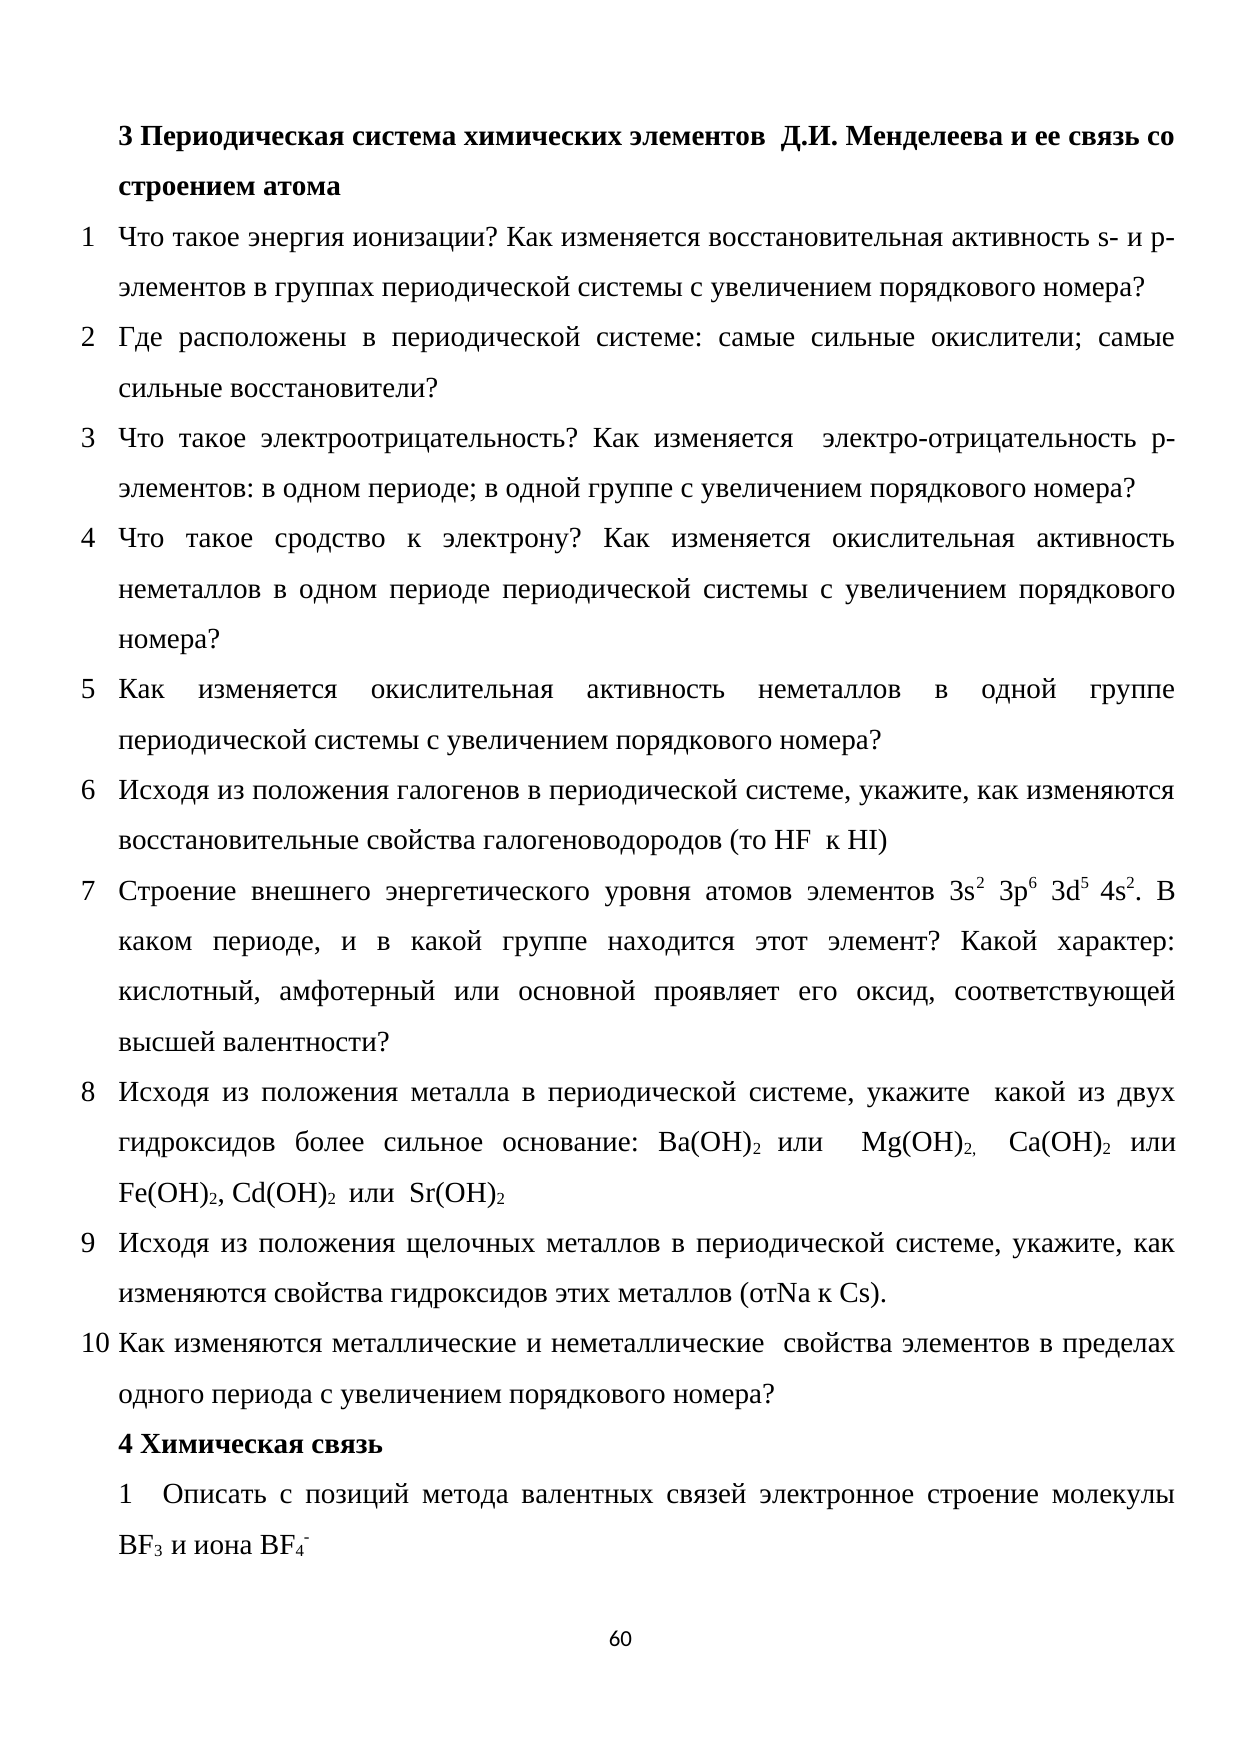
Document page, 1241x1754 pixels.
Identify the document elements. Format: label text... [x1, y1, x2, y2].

text 3 Периодическая система химических элементов Д.И. Менделеева и ее связь со строением атома [118, 118, 1176, 202]
list Исходя из положения галогенов в периодической системе, укажите, как изменяются восстановительные свойства галогеноводородов (то НF к НI) [81, 772, 1176, 856]
list Что такое электроотрицательность? Как изменяется электро-отрицательность р-элементов: в одном периоде; в одной группе с увеличением порядкового номера? [81, 420, 1176, 504]
list Строение внешнего энергетического уровня атомов элементов 3s2 3р6 3d5 4s2. В каком периоде, и в какой группе находится этот элемент? Какой характер: кислотный, амфотерный или основной проявляет его оксид, соответствующей высшей валентности? [81, 873, 1176, 1057]
list Исходя из положения щелочных металлов в периодической системе, укажите, как изменяются свойства гидроксидов этих металлов (отNа к Сs). [81, 1225, 1176, 1309]
list Описать с позиций метода валентных связей электронное строение молекулы ВF3 и иона ВF4- [118, 1477, 1176, 1560]
list Исходя из положения металла в периодической системе, укажите какой из двух гидроксидов более сильное основание: Ва(ОН)2 или Мg(ОН)2, Са(ОН)2 или Fе(ОН)2, Сd(ОН)2 или Sr(ОН)2 [81, 1074, 1176, 1208]
list Как изменяется окислительная активность неметаллов в одной группе периодической системы с увеличением порядкового номера? [81, 672, 1176, 755]
text 4 Химическая связь [118, 1426, 1176, 1460]
list Что такое сродство к электрону? Как изменяется окислительная активность неметаллов в одном периоде периодической системы с увеличением порядкового номера? [81, 521, 1176, 655]
list Как изменяются металлические и неметаллические свойства элементов в пределах одного периода с увеличением порядкового номера? [81, 1326, 1176, 1409]
list Что такое энергия ионизации? Как изменяется восстановительная активность s- и р- элементов в группах периодической системы с увеличением порядкового номера? [81, 219, 1176, 303]
list Где расположены в периодической системе: самые сильные окислители; самые сильные восстановители? [81, 319, 1176, 403]
